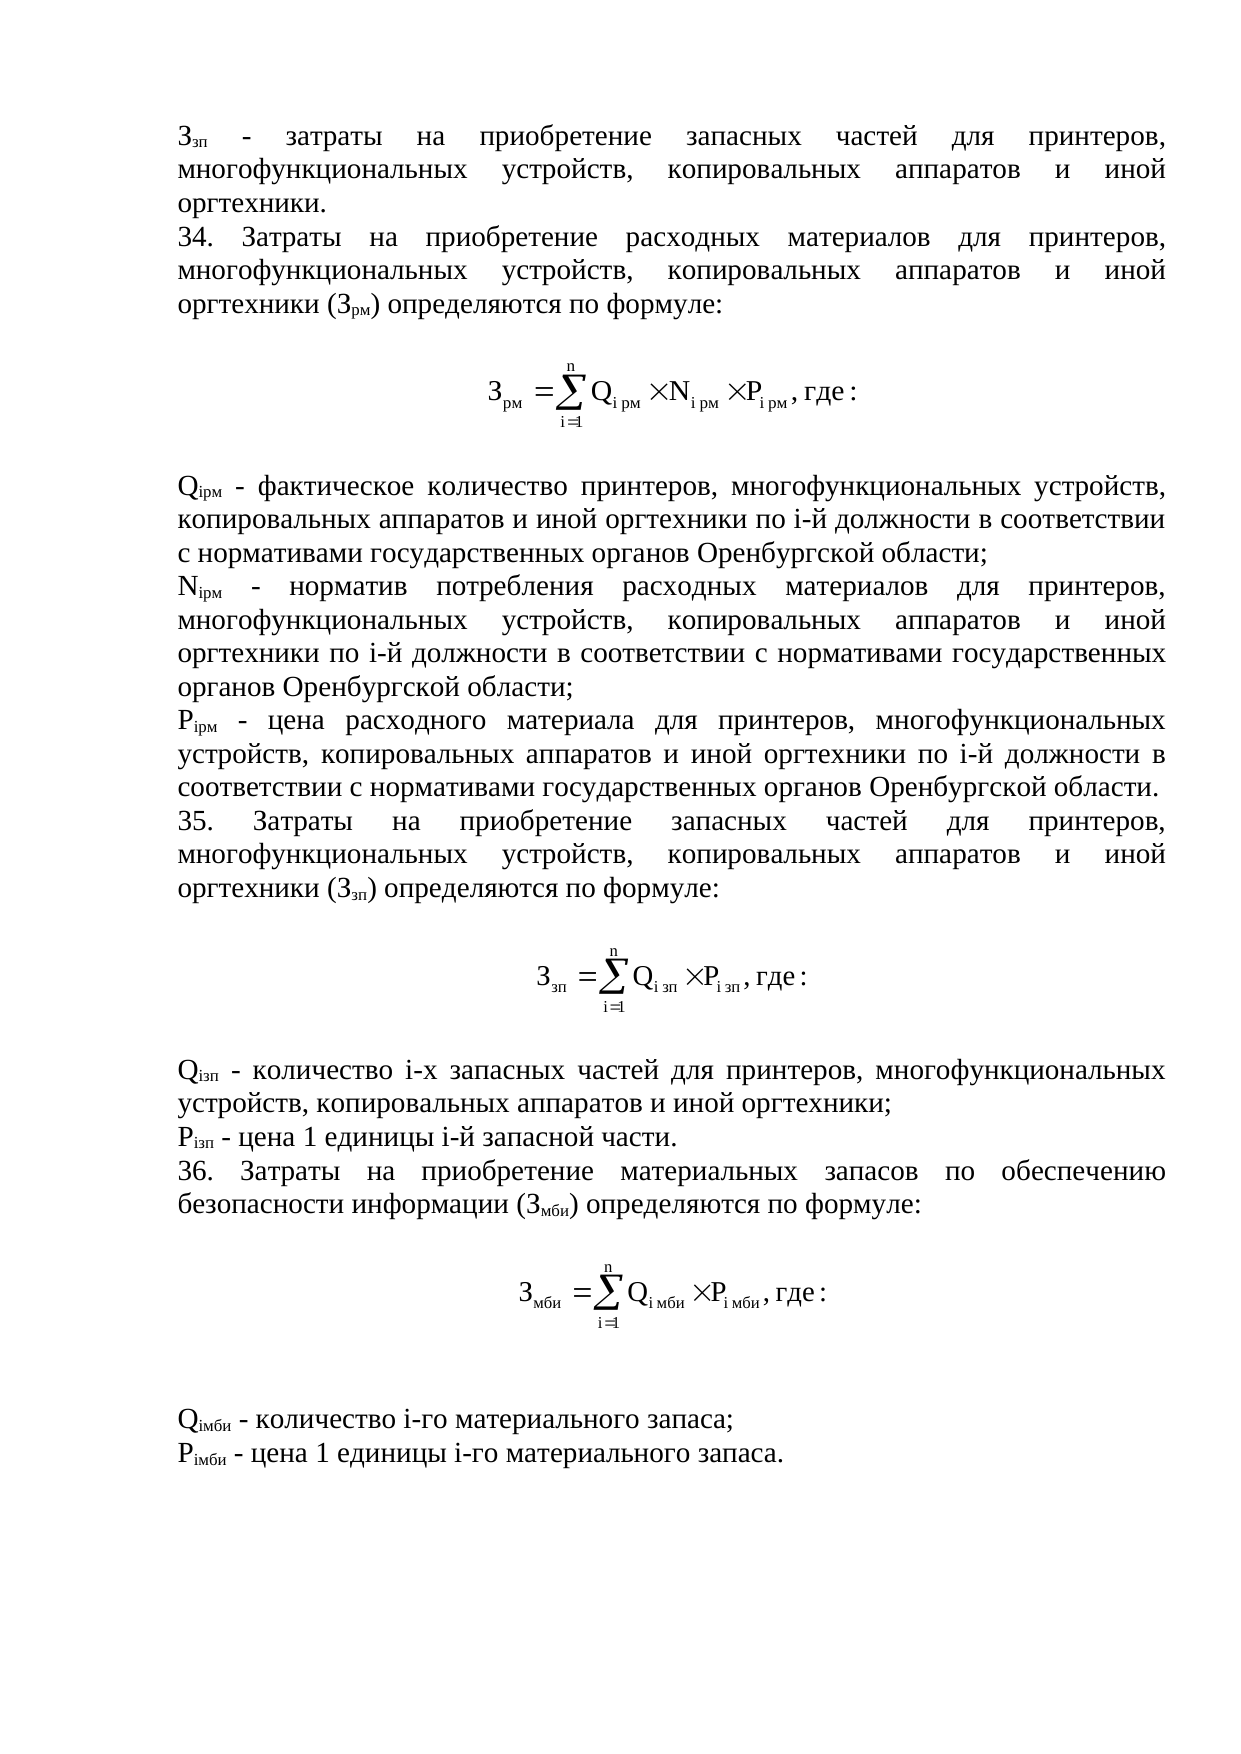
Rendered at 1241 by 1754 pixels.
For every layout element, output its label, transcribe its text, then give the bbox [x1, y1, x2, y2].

text Ззп - затраты на приобретение запасных частей для принтеров, многофункциональных устройств, копировальных аппаратов и иной оргтехники. [177, 118, 1167, 219]
text Qiзп - количество i-х запасных частей для принтеров, многофункциональных устройств, копировальных аппаратов и иной оргтехники; [177, 1052, 1167, 1119]
text Piзп - цена 1 единицы i-й запасной части. [177, 1119, 1167, 1153]
text 36. Затраты на приобретение материальных запасов по обеспечению безопасности информации (Змби) определяются по формуле: [177, 1153, 1167, 1220]
text Qiмби - количество i-го материального запаса; [177, 1402, 1167, 1435]
text Piмби - цена 1 единицы i-го материального запаса. [177, 1435, 1167, 1469]
text Piрм - цена расходного материала для принтеров, многофункциональных устройств, копировальных аппаратов и иной оргтехники по i-й должности в соответствии с нормативами государственных органов Оренбургской области. [177, 702, 1167, 803]
text 35. Затраты на приобретение запасных частей для принтеров, многофункциональных устройств, копировальных аппаратов и иной оргтехники (Ззп) определяются по формуле: [177, 803, 1167, 904]
text 34. Затраты на приобретение расходных материалов для принтеров, многофункциональных устройств, копировальных аппаратов и иной оргтехники (Зрм) определяются по формуле: [177, 219, 1167, 319]
text Niрм - норматив потребления расходных материалов для принтеров, многофункциональных устройств, копировальных аппаратов и иной оргтехники по i-й должности в соответствии с нормативами государственных органов Оренбургской области; [177, 568, 1167, 702]
text Qiрм - фактическое количество принтеров, многофункциональных устройств, копировальных аппаратов и иной оргтехники по i-й должности в соответствии с нормативами государственных органов Оренбургской области; [177, 468, 1167, 568]
